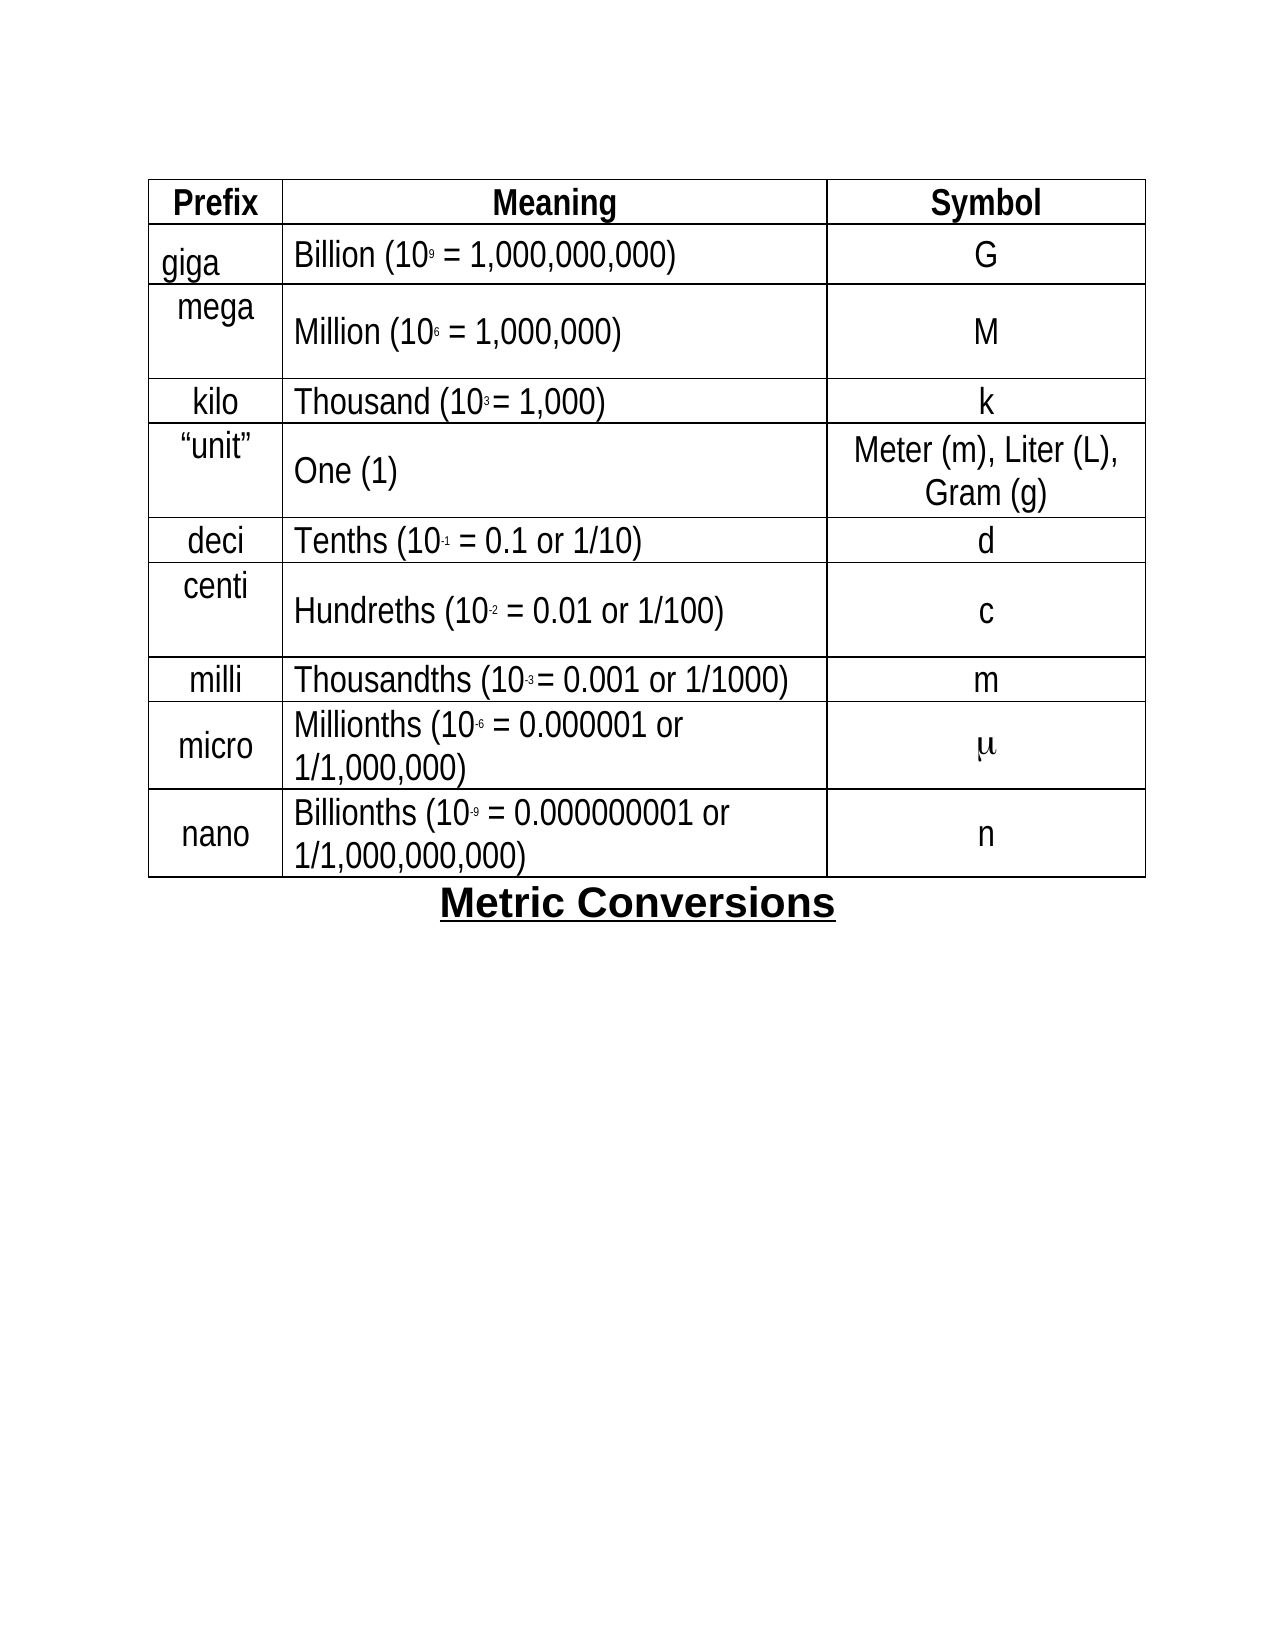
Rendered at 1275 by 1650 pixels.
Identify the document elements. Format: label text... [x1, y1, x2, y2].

table_cell “unit” [149, 424, 282, 517]
table_cell deci [149, 518, 282, 561]
table_cell Hundreths (10-2 = 0.01 or 1/100) [283, 563, 826, 656]
table_cell Thousand (103 = 1,000) [283, 379, 826, 422]
table_cell milli [149, 658, 282, 701]
table_cell Meter (m), Liter (L), Gram (g) [828, 424, 1145, 517]
table_cell k [828, 379, 1145, 422]
table_cell Billionths (10-9 = 0.000000001 or 1/1,000,000,000) [283, 790, 826, 876]
table_cell kilo [149, 379, 282, 422]
table_cell micro [149, 702, 282, 788]
table_cell Thousandths (10-3 = 0.001 or 1/1000) [283, 658, 826, 701]
table_cell One (1) [283, 424, 826, 517]
table_cell c [828, 563, 1145, 656]
table_header Meaning [283, 180, 826, 223]
table_cell d [828, 518, 1145, 561]
table_cell Million (106 = 1,000,000) [283, 285, 826, 378]
table_cell M [828, 285, 1145, 378]
table_cell mega [149, 285, 282, 378]
table_header Symbol [828, 180, 1145, 223]
table_cell Millionths (10-6 = 0.000001 or 1/1,000,000) [283, 702, 826, 788]
table_cell m [828, 658, 1145, 701]
text Metric Conversions [150, 878, 1125, 927]
table_cell Billion (109 = 1,000,000,000) [283, 225, 826, 283]
table_header Prefix [149, 180, 282, 223]
table_cell nano [149, 790, 282, 876]
table_cell [828, 702, 1145, 788]
table_cell giga [149, 225, 282, 283]
table_cell n [828, 790, 1145, 876]
table_cell G [828, 225, 1145, 283]
table_cell Tenths (10-1 = 0.1 or 1/10) [283, 518, 826, 561]
table_cell centi [149, 563, 282, 656]
